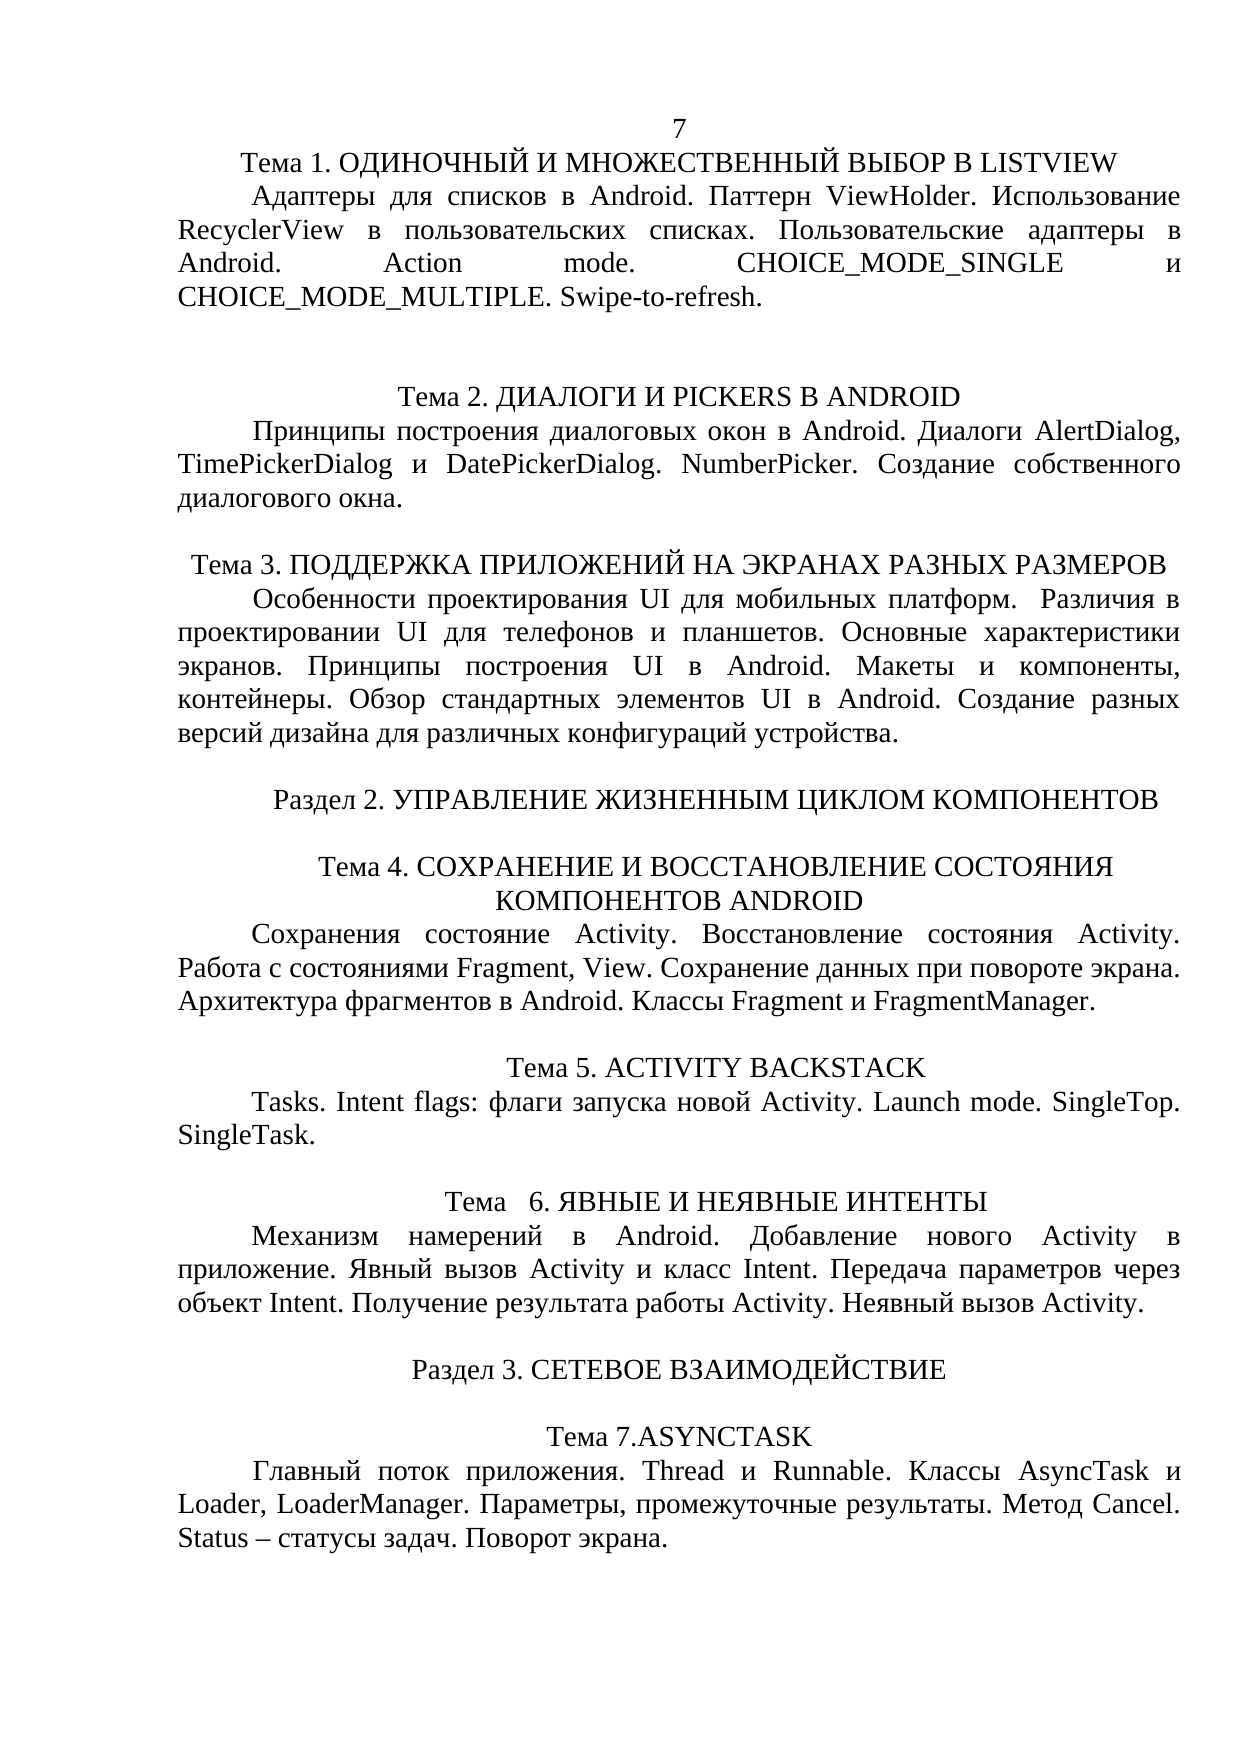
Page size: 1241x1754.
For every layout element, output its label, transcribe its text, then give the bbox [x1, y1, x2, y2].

text Особенности проектирования UI для мобильных платформ. Различия в проектировании UI для телефонов и планшетов. Основные характеристики экранов. Принципы построения UI в Android. Макеты и компоненты, контейнеры. Обзор стандартных элементов UI в Android. Создание разных версий дизайна для различных конфигураций устройства. [177, 581, 1181, 748]
text Тема 3. ПОДДЕРЖКА ПРИЛОЖЕНИЙ НА ЭКРАНАХ РАЗНЫХ РАЗМЕРОВ [177, 547, 1181, 581]
text Тема 2. ДИАЛОГИ И PICKERS В ANDROID [177, 379, 1181, 413]
text Раздел 2. УПРАВЛЕНИЕ ЖИЗНЕННЫМ ЦИКЛОМ КОМПОНЕНТОВ [177, 782, 1181, 816]
text Главный поток приложения. Thread и Runnable. Классы AsyncTask и Loader, LoaderManager. Параметры, промежуточные результаты. Метод Cancel. Status – статусы задач. Поворот экрана. [177, 1453, 1181, 1553]
text Принципы построения диалоговых окон в Android. Диалоги AlertDialog, TimePickerDialog и DatePickerDialog. NumberPicker. Создание собственного диалогового окна. [177, 413, 1181, 514]
text Tasks. Intent flags: флаги запуска новой Activity. Launch mode. SingleTop. SingleTask. [177, 1084, 1181, 1151]
text Раздел 3. СЕТЕВОЕ ВЗАИМОДЕЙСТВИЕ [177, 1352, 1181, 1386]
text Адаптеры для списков в Android. Паттерн ViewHolder. Использование RecyclerView в пользовательских списках. Пользовательские адаптеры в Android. Action mode. CHOICE_MODE_SINGLE и CHOICE_MODE_MULTIPLE. Swipe-to-refresh. [177, 178, 1181, 312]
text Механизм намерений в Android. Добавление нового Activity в приложение. Явный вызов Activity и класс Intent. Передача параметров через объект Intent. Получение результата работы Activity. Неявный вызов Activity. [177, 1218, 1181, 1319]
text Сохранения состояние Activity. Восстановление состояния Activity. Работа с состояниями Fragment, View. Сохранение данных при повороте экрана. Архитектура фрагментов в Android. Классы Fragment и FragmentManager. [177, 916, 1181, 1017]
text Тема 4. СОХРАНЕНИЕ И ВОССТАНОВЛЕНИЕ СОСТОЯНИЯ КОМПОНЕНТОВ ANDROID [177, 849, 1181, 916]
text Тема 7.ASYNCTASK [177, 1419, 1181, 1453]
text Тема 5. ACTIVITY BACKSTACK [177, 1050, 1181, 1084]
text Тема 6. ЯВНЫЕ И НЕЯВНЫЕ ИНТЕНТЫ [177, 1184, 1181, 1218]
text Тема 1. ОДИНОЧНЫЙ И МНОЖЕСТВЕННЫЙ ВЫБОР В LISTVIEW [177, 145, 1181, 178]
